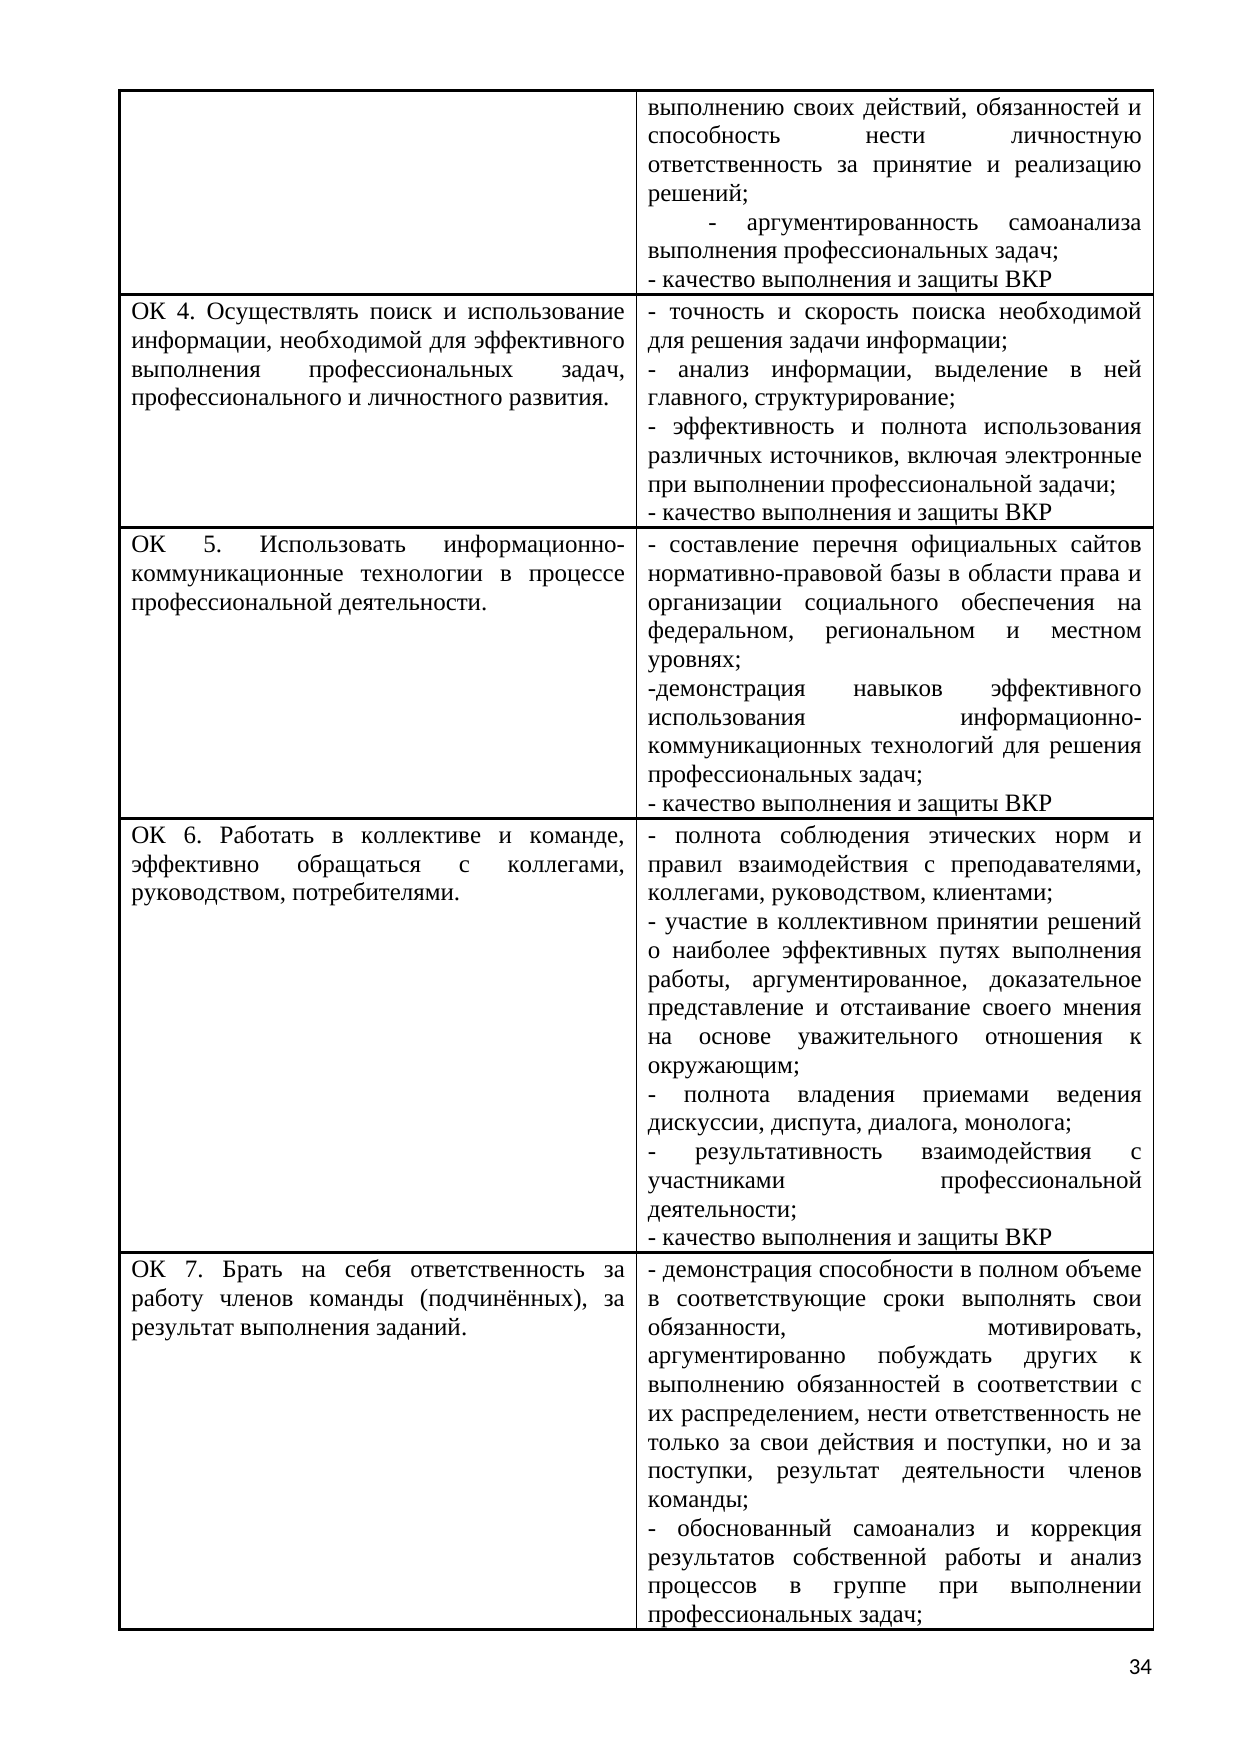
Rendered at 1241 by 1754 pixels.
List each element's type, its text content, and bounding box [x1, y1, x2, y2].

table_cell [121, 1254, 636, 1628]
table_cell ОК 6. Работать в коллективе и команде, эффективно обращаться с коллегами, руководством, потребителями. [121, 820, 636, 1251]
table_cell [637, 1254, 1153, 1628]
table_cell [121, 92, 636, 293]
table_cell ОК 5. Использовать информационно-коммуникационные технологии в процессе профессиональной деятельности. [121, 529, 636, 817]
table_cell - точность и скорость поиска необходимой для решения задачи информации; - анализ информации, выделение в ней главного, структурирование; - эффективность и полнота использования различных источников, включая электронные при выполнении профессиональной задачи; - качество выполнения и защиты ВКР [637, 296, 1153, 526]
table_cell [637, 92, 1153, 293]
table_cell - составление перечня официальных сайтов нормативно-правовой базы в области права и организации социального обеспечения на федеральном, региональном и местном уровнях; -демонстрация навыков эффективного использования информационно-коммуникационных технологий для решения профессиональных задач; - качество выполнения и защиты ВКР [637, 529, 1153, 817]
table_cell ОК 4. Осуществлять поиск и использование информации, необходимой для эффективного выполнения профессиональных задач, профессионального и личностного развития. [121, 296, 636, 526]
table_cell - полнота соблюдения этических норм и правил взаимодействия с преподавателями, коллегами, руководством, клиентами; - участие в коллективном принятии решений о наиболее эффективных путях выполнения работы, аргументированное, доказательное представление и отстаивание своего мнения на основе уважительного отношения к окружающим; - полнота владения приемами ведения дискуссии, диспута, диалога, монолога; - результативность взаимодействия с участниками профессиональной деятельности; - качество выполнения и защиты ВКР [637, 820, 1153, 1251]
